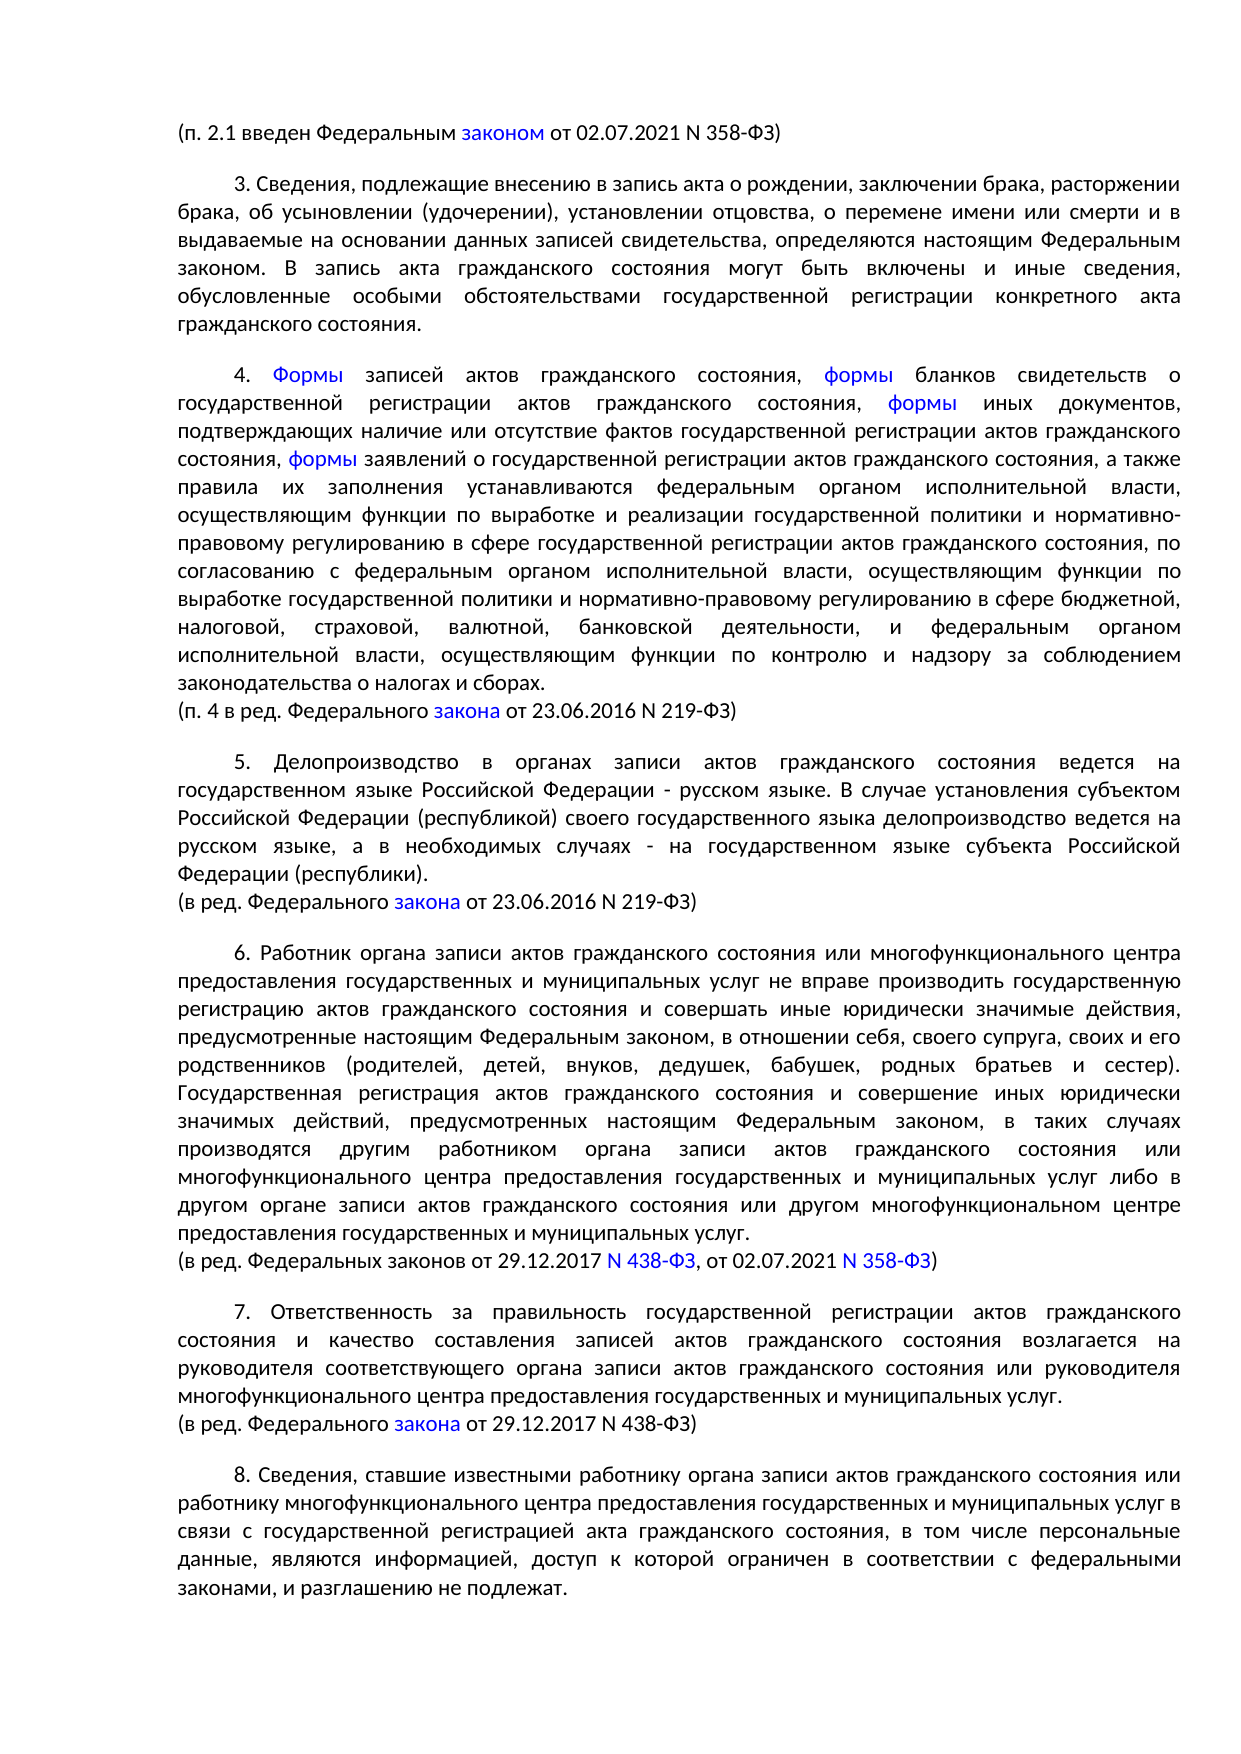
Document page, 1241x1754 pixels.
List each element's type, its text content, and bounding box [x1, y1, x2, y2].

text 3. Сведения, подлежащие внесению в запись акта о рождении, заключении брака, расторжении брака, об усыновлении (удочерении), установлении отцовства, о перемене имени или смерти и в выдаваемые на основании данных записей свидетельства, определяются настоящим Федеральным законом. В запись акта гражданского состояния могут быть включены и иные сведения, обусловленные особыми обстоятельствами государственной регистрации конкретного акта гражданского состояния. [177, 169, 1181, 337]
text 6. Работник органа записи актов гражданского состояния или многофункционального центра предоставления государственных и муниципальных услуг не вправе производить государственную регистрацию актов гражданского состояния и совершать иные юридически значимые действия, предусмотренные настоящим Федеральным законом, в отношении себя, своего супруга, своих и его родственников (родителей, детей, внуков, дедушек, бабушек, родных братьев и сестер). Государственная регистрация актов гражданского состояния и совершение иных юридически значимых действий, предусмотренных настоящим Федеральным законом, в таких случаях производятся другим работником органа записи актов гражданского состояния или многофункционального центра предоставления государственных и муниципальных услуг либо в другом органе записи актов гражданского состояния или другом многофункциональном центре предоставления государственных и муниципальных услуг. [177, 938, 1181, 1247]
text 5. Делопроизводство в органах записи актов гражданского состояния ведется на государственном языке Российской Федерации - русском языке. В случае установления субъектом Российской Федерации (республикой) своего государственного языка делопроизводство ведется на русском языке, а в необходимых случаях - на государственном языке субъекта Российской Федерации (республики). [177, 747, 1181, 887]
text 4. Формы записей актов гражданского состояния, формы бланков свидетельств о государственной регистрации актов гражданского состояния, формы иных документов, подтверждающих наличие или отсутствие фактов государственной регистрации актов гражданского состояния, формы заявлений о государственной регистрации актов гражданского состояния, а также правила их заполнения устанавливаются федеральным органом исполнительной власти, осуществляющим функции по выработке и реализации государственной политики и нормативно-правовому регулированию в сфере государственной регистрации актов гражданского состояния, по согласованию с федеральным органом исполнительной власти, осуществляющим функции по выработке государственной политики и нормативно-правовому регулированию в сфере бюджетной, налоговой, страховой, валютной, банковской деятельности, и федеральным органом исполнительной власти, осуществляющим функции по контролю и надзору за соблюдением законодательства о налогах и сборах. [177, 360, 1181, 696]
text (п. 4 в ред. Федерального закона от 23.06.2016 N 219-ФЗ) [177, 696, 1181, 724]
text (в ред. Федерального закона от 23.06.2016 N 219-ФЗ) [177, 887, 1181, 915]
text (п. 2.1 введен Федеральным законом от 02.07.2021 N 358-ФЗ) [177, 118, 1181, 146]
text (в ред. Федерального закона от 29.12.2017 N 438-ФЗ) [177, 1409, 1181, 1438]
text 8. Сведения, ставшие известными работнику органа записи актов гражданского состояния или работнику многофункционального центра предоставления государственных и муниципальных услуг в связи с государственной регистрацией акта гражданского состояния, в том числе персональные данные, являются информацией, доступ к которой ограничен в соответствии с федеральными законами, и разглашению не подлежат. [177, 1461, 1181, 1601]
text (в ред. Федеральных законов от 29.12.2017 N 438-ФЗ, от 02.07.2021 N 358-ФЗ) [177, 1247, 1181, 1274]
text 7. Ответственность за правильность государственной регистрации актов гражданского состояния и качество составления записей актов гражданского состояния возлагается на руководителя соответствующего органа записи актов гражданского состояния или руководителя многофункционального центра предоставления государственных и муниципальных услуг. [177, 1297, 1181, 1409]
